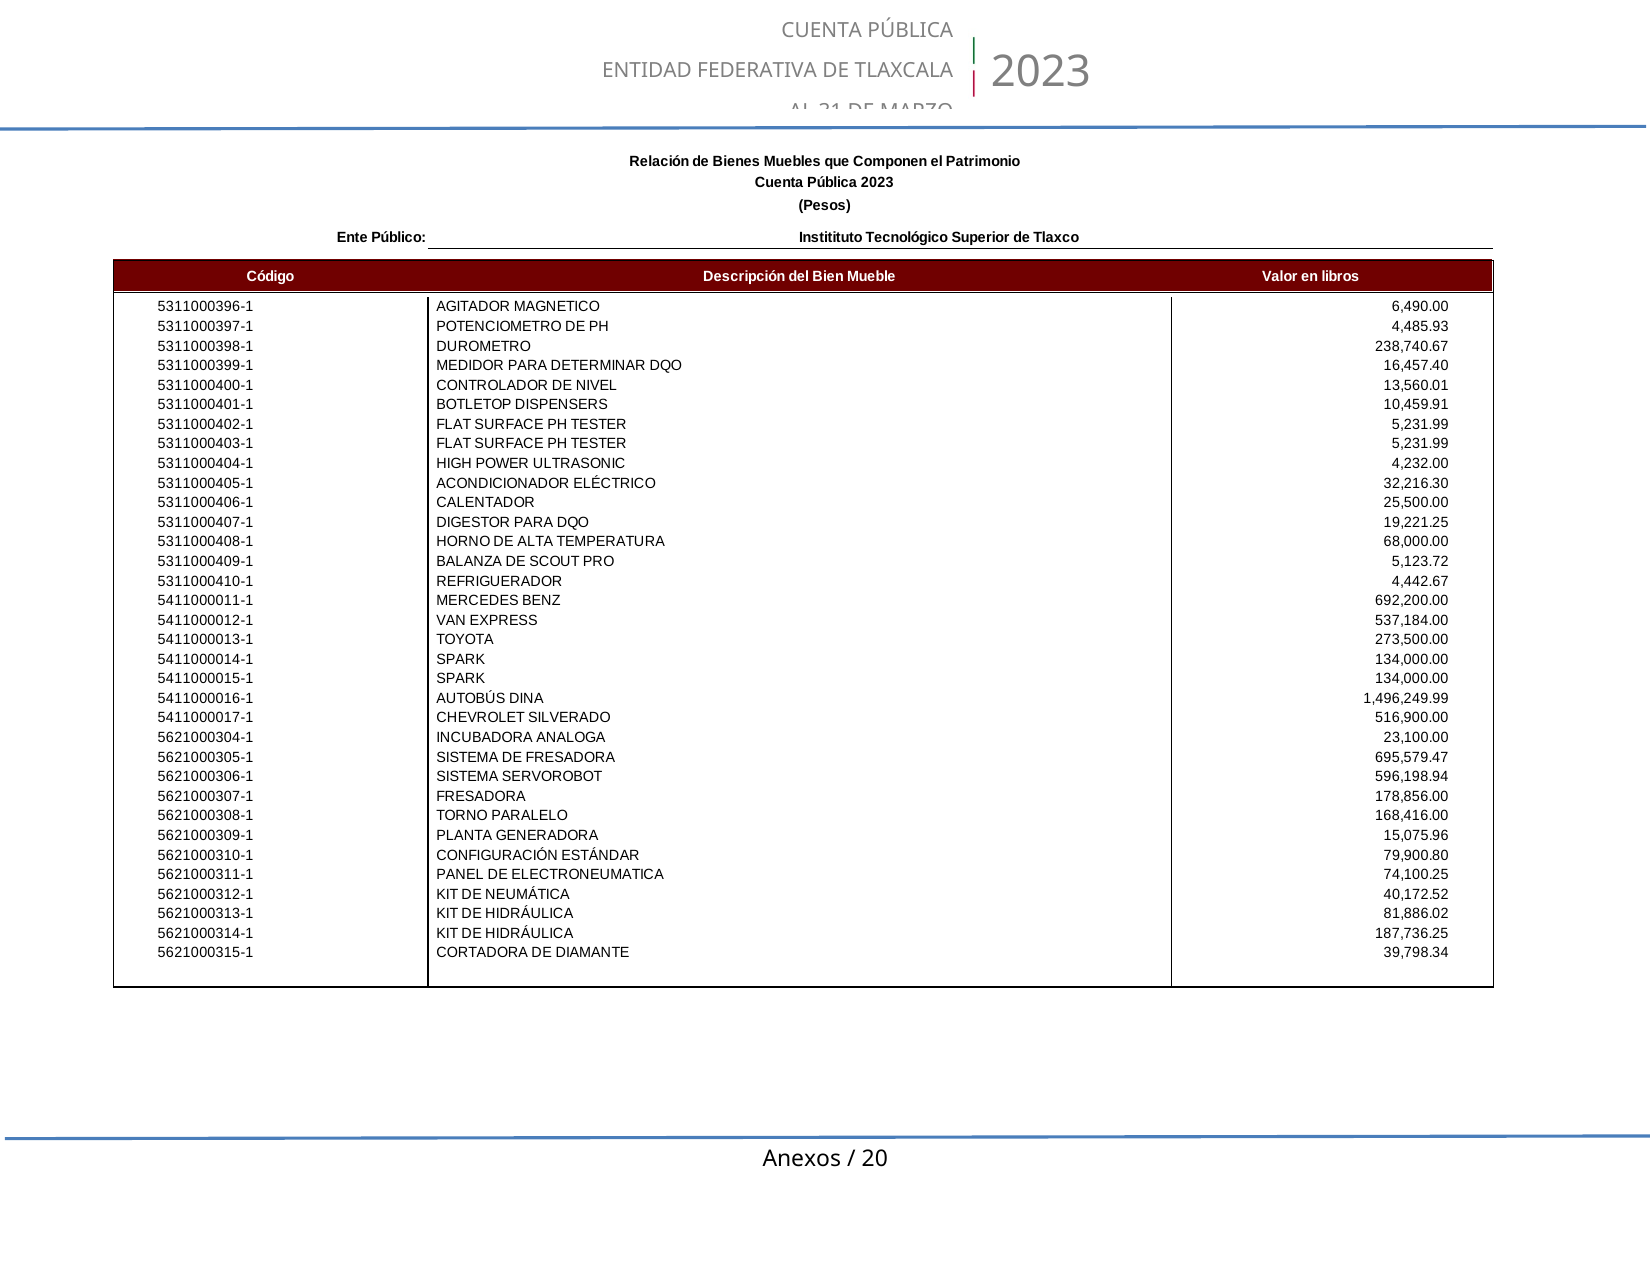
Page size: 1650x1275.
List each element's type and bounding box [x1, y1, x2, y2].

picture [968, 28, 984, 100]
